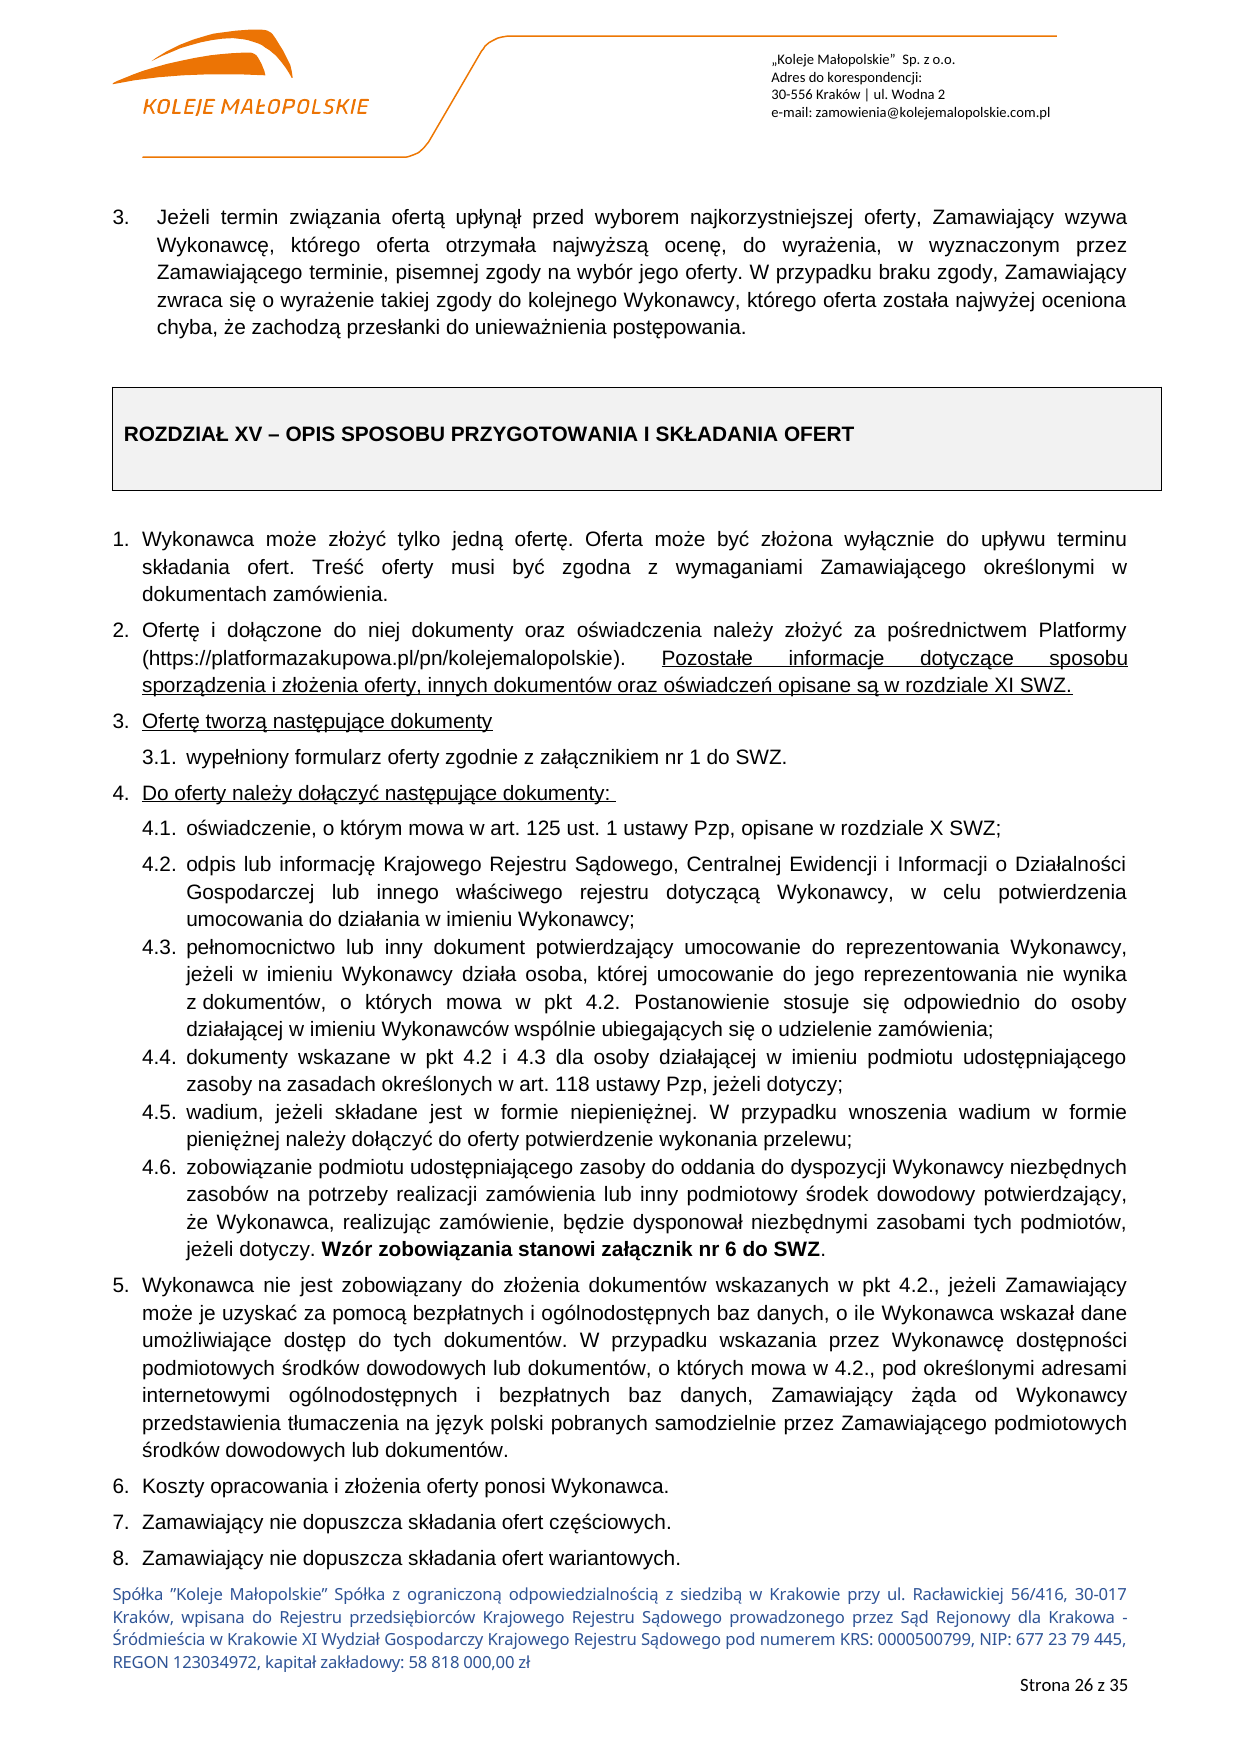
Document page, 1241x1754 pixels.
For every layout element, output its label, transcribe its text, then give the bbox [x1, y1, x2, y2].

list pełnomocnictwo lub inny dokument potwierdzający umocowanie do reprezentowania Wykonawcy, jeżeli w imieniu Wykonawcy działa osoba, której umocowanie do jego reprezentowania nie wynika z dokumentów, o których mowa w pkt 4.2. Postanowienie stosuje się odpowiednio do osoby działającej w imieniu Wykonawców wspólnie ubiegających się o udzielenie zamówienia; [142, 934, 1128, 1041]
list wypełniony formularz oferty zgodnie z załącznikiem nr 1 do SWZ. [142, 744, 1128, 768]
list Ofertę i dołączone do niej dokumenty oraz oświadczenia należy złożyć za pośrednictwem Platformy (https://platformazakupowa.pl/pn/kolejemalopolskie). Pozostałe informacje dotyczące sposobu sporządzenia i złożenia oferty, innych dokumentów oraz oświadczeń opisane są w rozdziale XI SWZ. [112, 618, 1128, 697]
list Koszty opracowania i złożenia oferty ponosi Wykonawca. [112, 1474, 1128, 1498]
list Do oferty należy dołączyć następujące dokumenty: [112, 780, 1128, 804]
list Ofertę tworzą następujące dokumenty [112, 709, 1128, 733]
list Zamawiający nie dopuszcza składania ofert wariantowych. [112, 1545, 1128, 1569]
list odpis lub informację Krajowego Rejestru Sądowego, Centralnej Ewidencji i Informacji o Działalności Gospodarczej lub innego właściwego rejestru dotyczącą Wykonawcy, w celu potwierdzenia umocowania do działania w imieniu Wykonawcy; [142, 852, 1128, 931]
table_header ROZDZIAŁ XV – OPIS SPOSOBU PRZYGOTOWANIA I SKŁADANIA OFERT [113, 388, 1161, 490]
list wadium, jeżeli składane jest w formie niepieniężnej. W przypadku wnoszenia wadium w formie pieniężnej należy dołączyć do oferty potwierdzenie wykonania przelewu; [142, 1099, 1128, 1151]
list dokumenty wskazane w pkt 4.2 i 4.3 dla osoby działającej w imieniu podmiotu udostępniającego zasoby na zasadach określonych w art. 118 ustawy Pzp, jeżeli dotyczy; [142, 1044, 1128, 1096]
list zobowiązanie podmiotu udostępniającego zasoby do oddania do dyspozycji Wykonawcy niezbędnych zasobów na potrzeby realizacji zamówienia lub inny podmiotowy środek dowodowy potwierdzający, że Wykonawca, realizując zamówienie, będzie dysponował niezbędnymi zasobami tych podmiotów, jeżeli dotyczy. Wzór zobowiązania stanowi załącznik nr 6 do SWZ. [142, 1154, 1128, 1261]
list Wykonawca może złożyć tylko jedną ofertę. Oferta może być złożona wyłącznie do upływu terminu składania ofert. Treść oferty musi być zgodna z wymaganiami Zamawiającego określonymi w dokumentach zamówienia. [112, 527, 1128, 606]
list oświadczenie, o którym mowa w art. 125 ust. 1 ustawy Pzp, opisane w rozdziale X SWZ; [142, 816, 1128, 840]
list Jeżeli termin związania ofertą upłynął przed wyborem najkorzystniejszej oferty, Zamawiający wzywa Wykonawcę, którego oferta otrzymała najwyższą ocenę, do wyrażenia, w wyznaczonym przez Zamawiającego terminie, pisemnej zgody na wybór jego oferty. W przypadku braku zgody, Zamawiający zwraca się o wyrażenie takiej zgody do kolejnego Wykonawcy, którego oferta została najwyżej oceniona chyba, że zachodzą przesłanki do unieważnienia postępowania. [112, 205, 1128, 339]
list Wykonawca nie jest zobowiązany do złożenia dokumentów wskazanych w pkt 4.2., jeżeli Zamawiający może je uzyskać za pomocą bezpłatnych i ogólnodostępnych baz danych, o ile Wykonawca wskazał dane umożliwiające dostęp do tych dokumentów. W przypadku wskazania przez Wykonawcę dostępności podmiotowych środków dowodowych lub dokumentów, o których mowa w 4.2., pod określonymi adresami internetowymi ogólnodostępnych i bezpłatnych baz danych, Zamawiający żąda od Wykonawcy przedstawienia tłumaczenia na język polski pobranych samodzielnie przez Zamawiającego podmiotowych środków dowodowych lub dokumentów. [112, 1273, 1128, 1462]
list Zamawiający nie dopuszcza składania ofert częściowych. [112, 1509, 1128, 1533]
